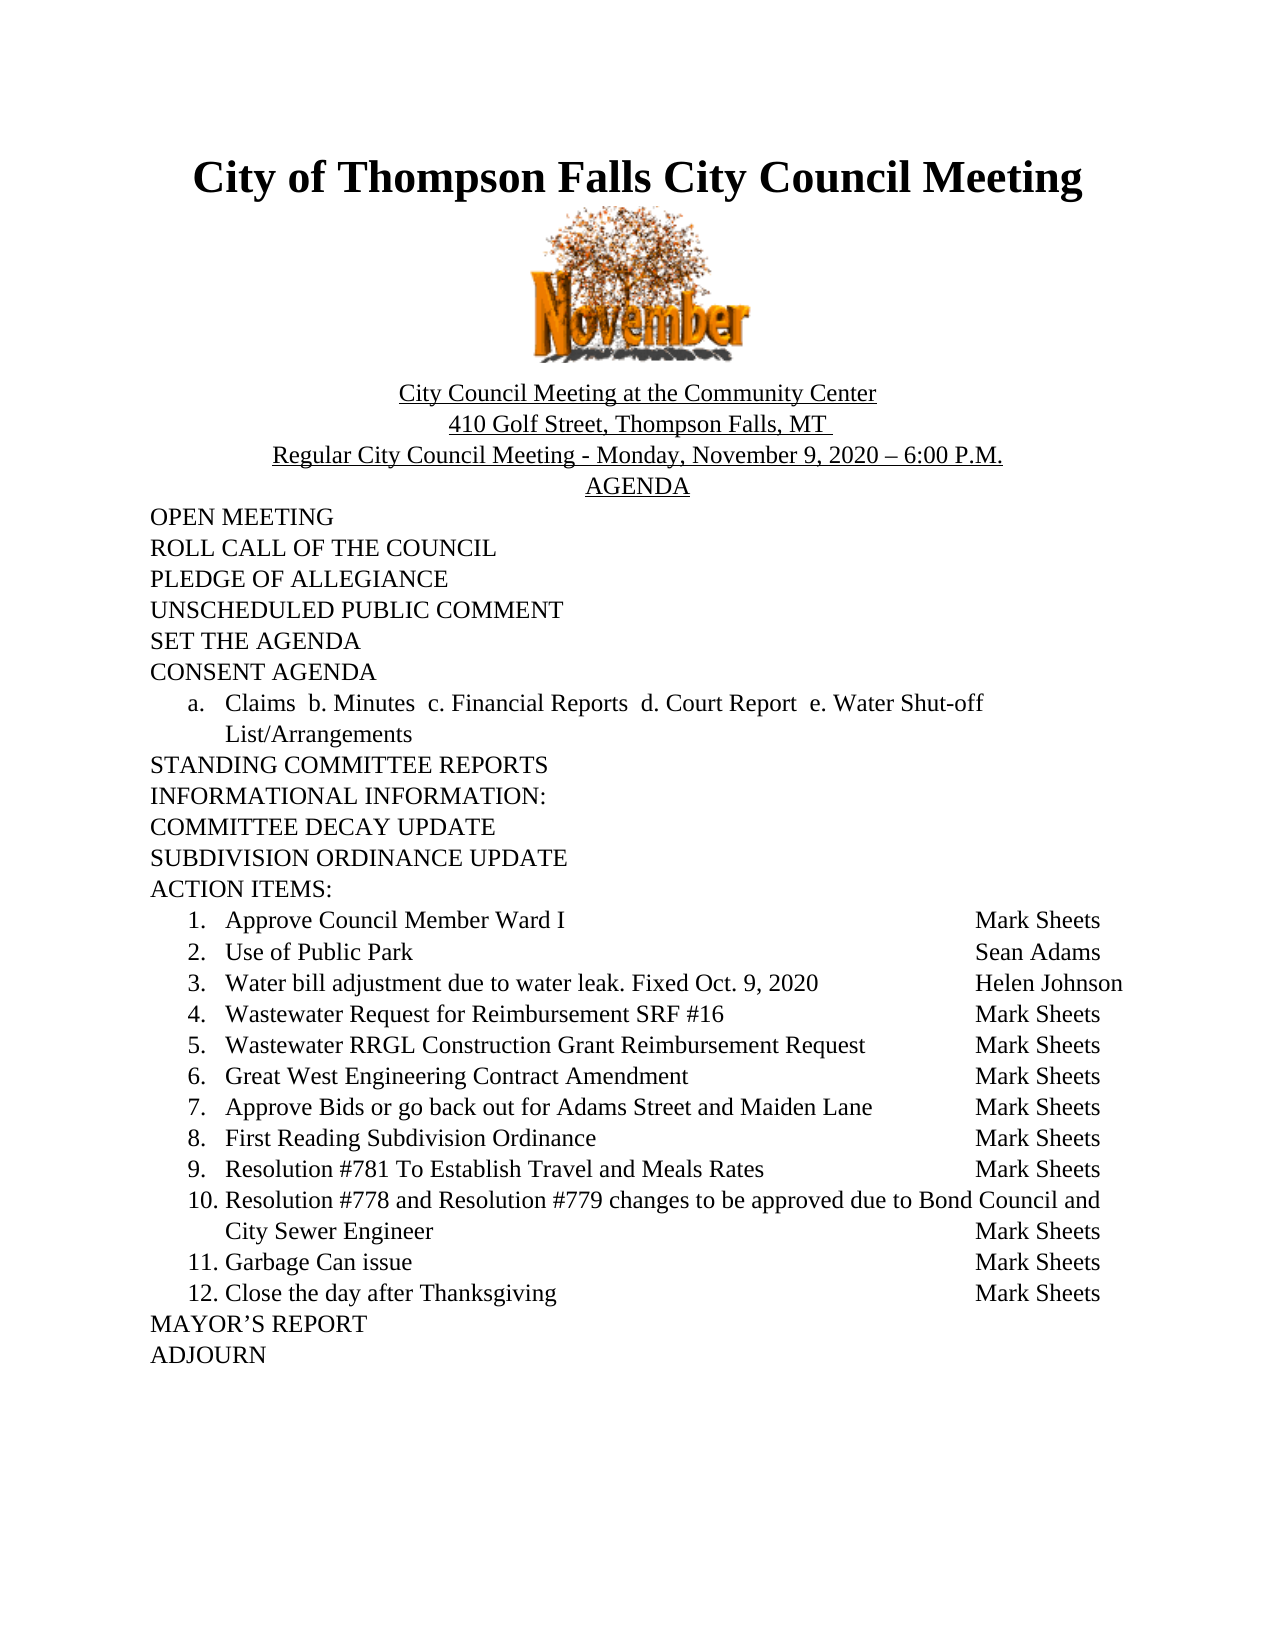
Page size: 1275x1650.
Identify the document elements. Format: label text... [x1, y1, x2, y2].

text 410 Golf Street, Thompson Falls, MT [150, 409, 1125, 438]
list Resolution #781 To Establish Travel and Meals Rates Mark Sheets [187, 1154, 1125, 1183]
list Garbage Can issue Mark Sheets [187, 1247, 1125, 1276]
text ROLL CALL OF THE COUNCIL [150, 533, 1125, 562]
text OPEN MEETING [150, 502, 1125, 531]
text City Council Meeting at the Community Center [150, 378, 1125, 407]
text CONSENT AGENDA [150, 657, 1125, 686]
text AGENDA [150, 471, 1125, 500]
list Claims b. Minutes c. Financial Reports d. Court Report e. Water Shut-off List/Arrangements [187, 688, 1125, 748]
text PLEDGE OF ALLEGIANCE [150, 564, 1125, 593]
list First Reading Subdivision Ordinance Mark Sheets [187, 1123, 1125, 1152]
picture [496, 206, 779, 363]
text SUBDIVISION ORDINANCE UPDATE [150, 843, 1125, 872]
list Approve Bids or go back out for Adams Street and Maiden Lane Mark Sheets [187, 1092, 1125, 1121]
text STANDING COMMITTEE REPORTS [150, 750, 1125, 779]
text COMMITTEE DECAY UPDATE [150, 812, 1125, 841]
list Close the day after Thanksgiving Mark Sheets [187, 1278, 1125, 1307]
text UNSCHEDULED PUBLIC COMMENT [150, 595, 1125, 624]
list Resolution #778 and Resolution #779 changes to be approved due to Bond Council and City Sewer Engineer Mark Sheets [187, 1185, 1125, 1245]
text ADJOURN [150, 1340, 1125, 1369]
list Water bill adjustment due to water leak. Fixed Oct. 9, 2020 Helen Johnson [187, 968, 1125, 996]
list Use of Public Park Sean Adams [187, 937, 1125, 965]
text SET THE AGENDA [150, 626, 1125, 655]
list Approve Council Member Ward I Mark Sheets [187, 906, 1125, 934]
text City of Thompson Falls City Council Meeting [150, 150, 1125, 203]
list Wastewater RRGL Construction Grant Reimbursement Request Mark Sheets [187, 1030, 1125, 1058]
text ACTION ITEMS: [150, 874, 1125, 903]
text Regular City Council Meeting - Monday, November 9, 2020 – 6:00 P.M. [150, 440, 1125, 469]
text MAYOR’S REPORT [150, 1309, 1125, 1338]
text INFORMATIONAL INFORMATION: [150, 781, 1125, 810]
list Great West Engineering Contract Amendment Mark Sheets [187, 1061, 1125, 1089]
list Wastewater Request for Reimbursement SRF #16 Mark Sheets [187, 999, 1125, 1027]
